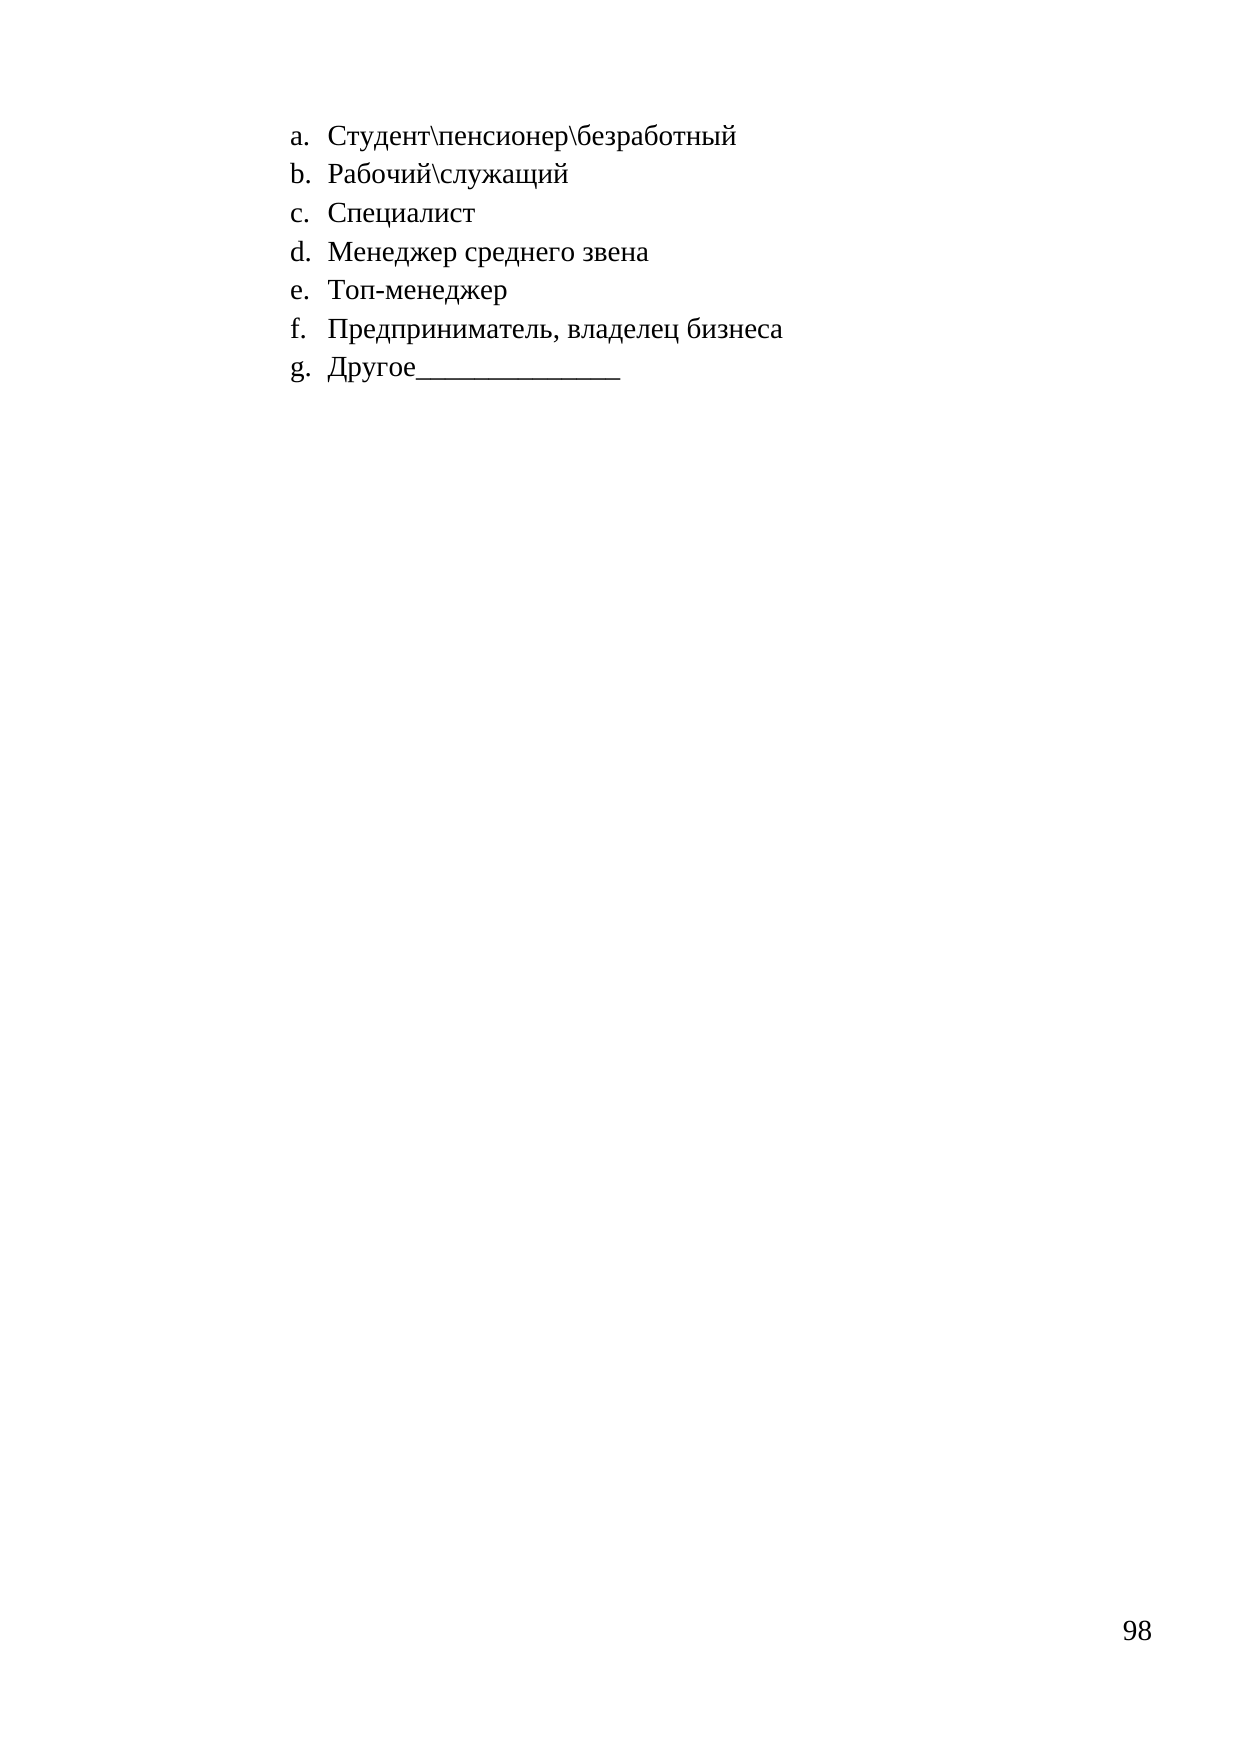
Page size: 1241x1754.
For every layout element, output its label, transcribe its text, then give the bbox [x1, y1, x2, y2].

list Предприниматель, владелец бизнеса [290, 311, 1152, 344]
list Топ-менеджер [290, 272, 1152, 306]
list Специалист [290, 195, 1152, 229]
list Студент\пенсионер\безработный [290, 118, 1152, 152]
list Рабочий\служащий [290, 157, 1152, 190]
list Менеджер среднего звена [290, 234, 1152, 267]
list Другое______________ [290, 349, 1152, 383]
